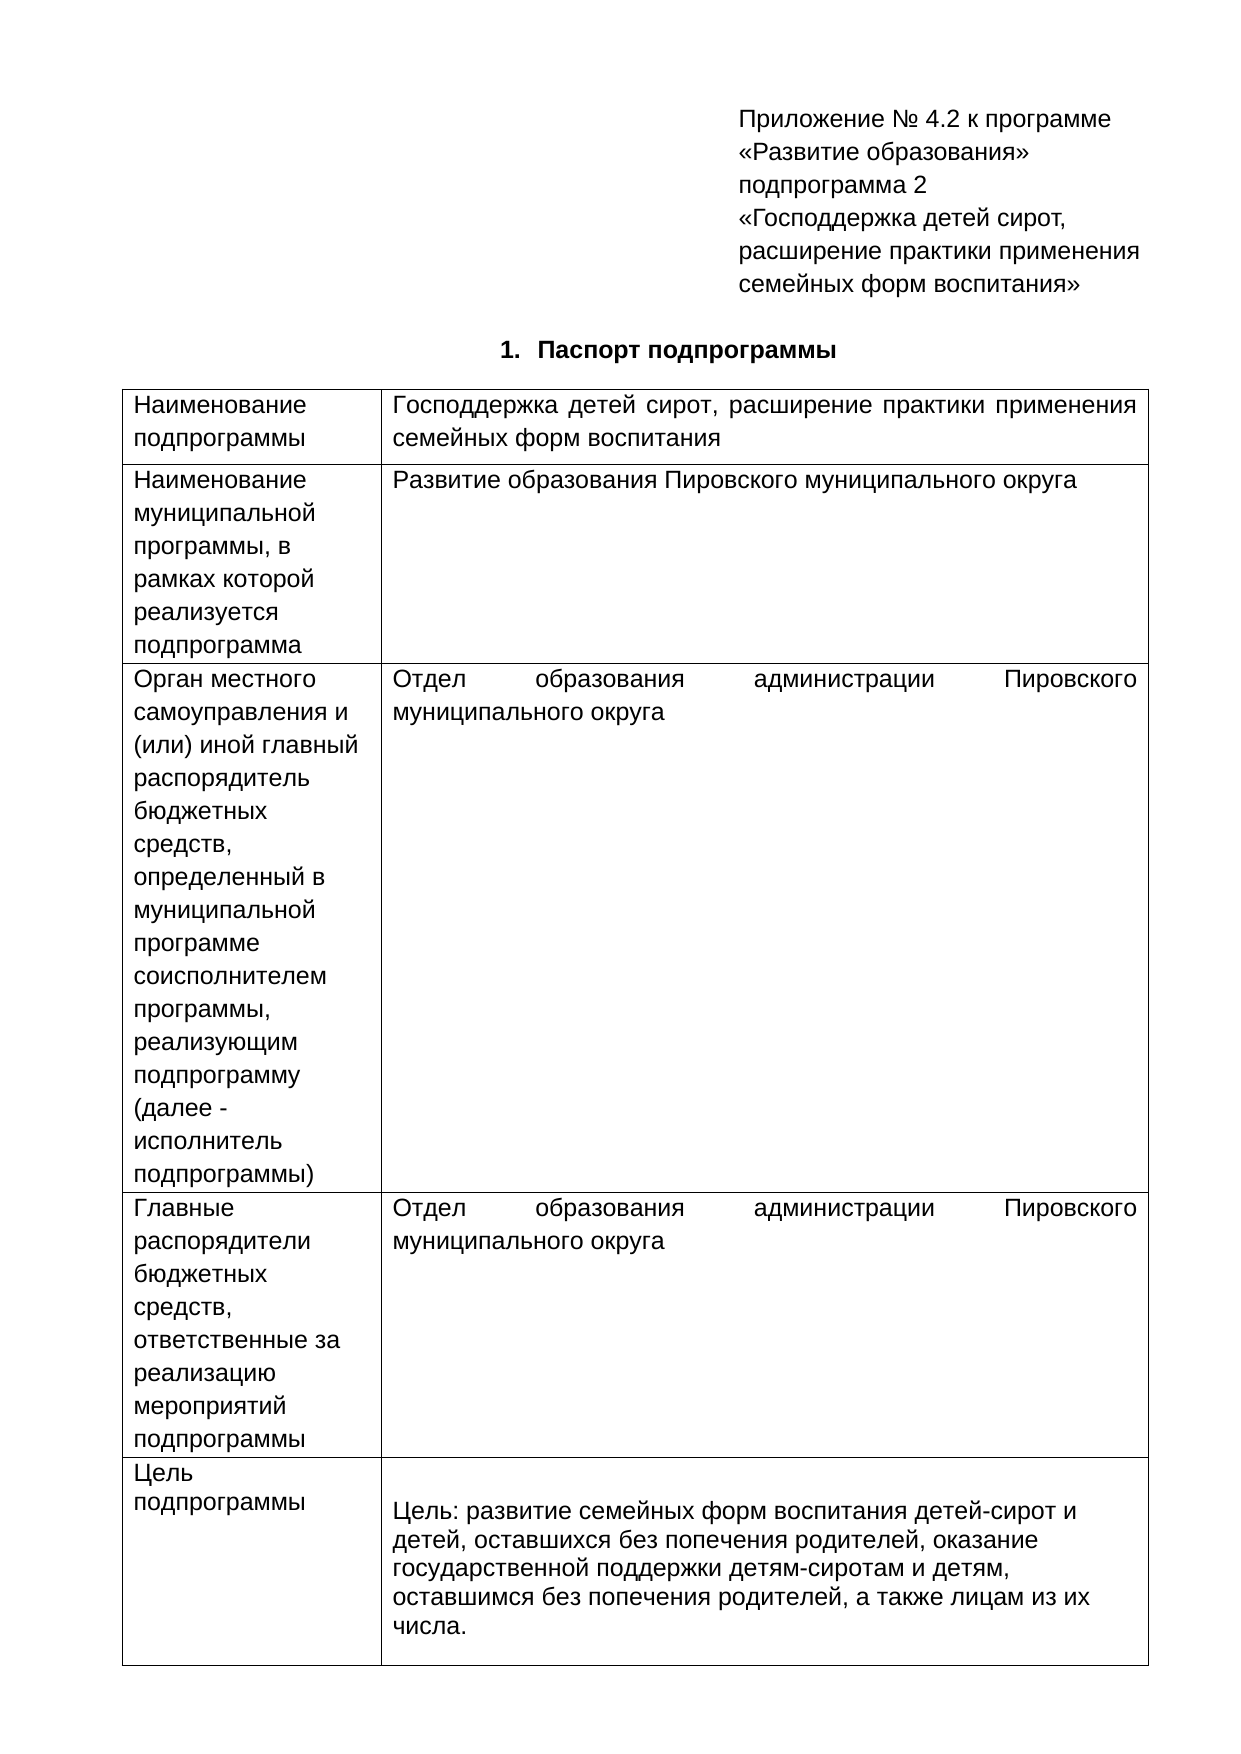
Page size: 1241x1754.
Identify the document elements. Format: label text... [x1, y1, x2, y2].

table_cell Наименование муниципальной программы, в рамках которой реализуется подпрограмма [123, 465, 381, 663]
text Приложение № 4.2 к программе «Развитие образования» [738, 103, 1152, 165]
table_cell Цель подпрограммы [123, 1458, 381, 1665]
list Паспорт подпрограммы [185, 335, 1152, 363]
table_cell Отдел образования администрации Пировского муниципального округа [382, 664, 1148, 1192]
table_header Господдержка детей сирот, расширение практики применения семейных форм воспитания [382, 390, 1148, 463]
table_cell Развитие образования Пировского муниципального округа [382, 465, 1148, 663]
table_cell Главные распорядители бюджетных средств, ответственные за реализацию мероприятий подпрограммы [123, 1193, 381, 1457]
text «Господдержка детей сирот, расширение практики применения семейных форм воспитания» [738, 203, 1152, 297]
table_cell Цель: развитие семейных форм воспитания детей-сирот и детей, оставшихся без попечения родителей, оказание государственной поддержки детям-сиротам и детям, оставшимся без попечения родителей, а также лицам из их числа. [382, 1458, 1148, 1665]
text подпрограмма 2 [738, 169, 1152, 198]
table_header Наименование подпрограммы [123, 390, 381, 463]
table_cell Отдел образования администрации Пировского муниципального округа [382, 1193, 1148, 1457]
table_cell Орган местного самоуправления и (или) иной главный распорядитель бюджетных средств, определенный в муниципальной программе соисполнителем программы, реализующим подпрограмму (далее - исполнитель подпрограммы) [123, 664, 381, 1192]
